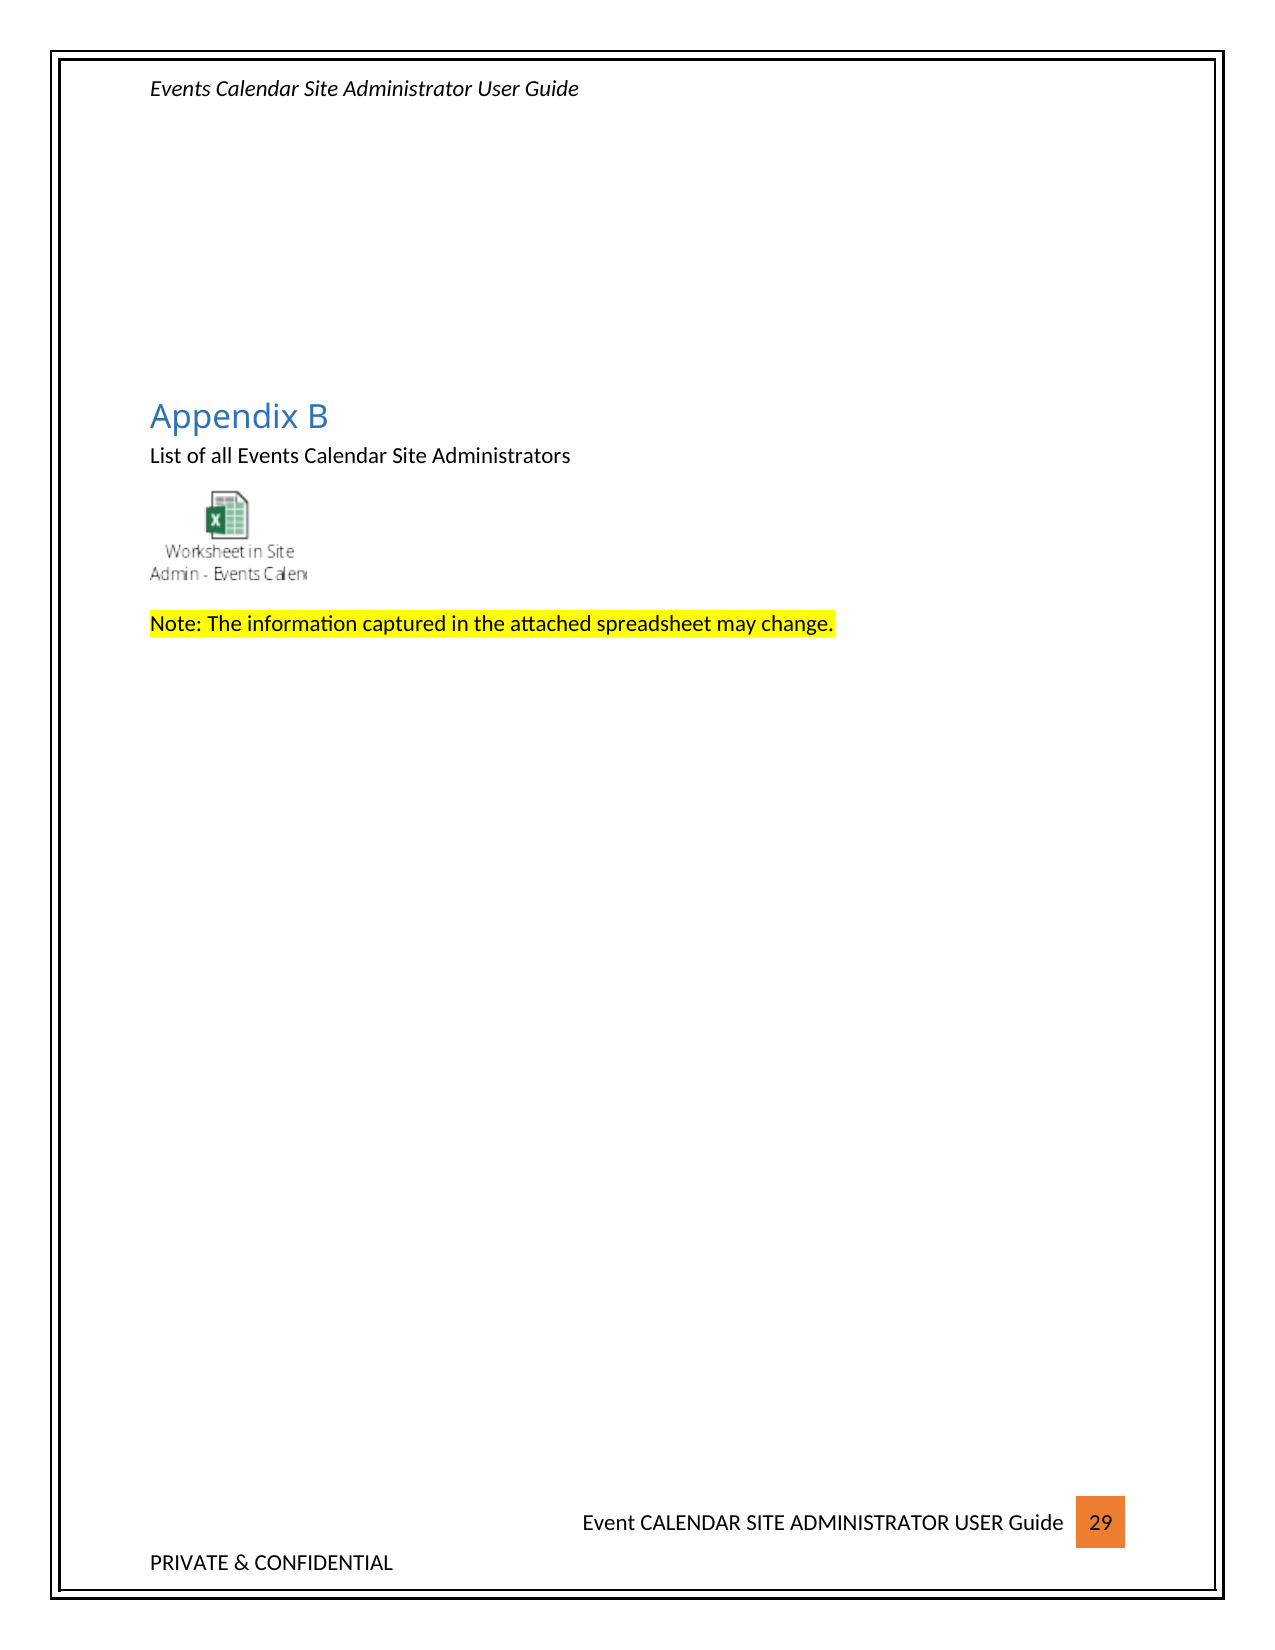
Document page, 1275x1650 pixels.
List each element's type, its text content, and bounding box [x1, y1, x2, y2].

text List of all Events Calendar Site Administrators [150, 442, 1125, 470]
subtitle Appendix B [150, 393, 1125, 438]
text Note: The information captured in the attached spreadsheet may change. [150, 609, 1125, 637]
